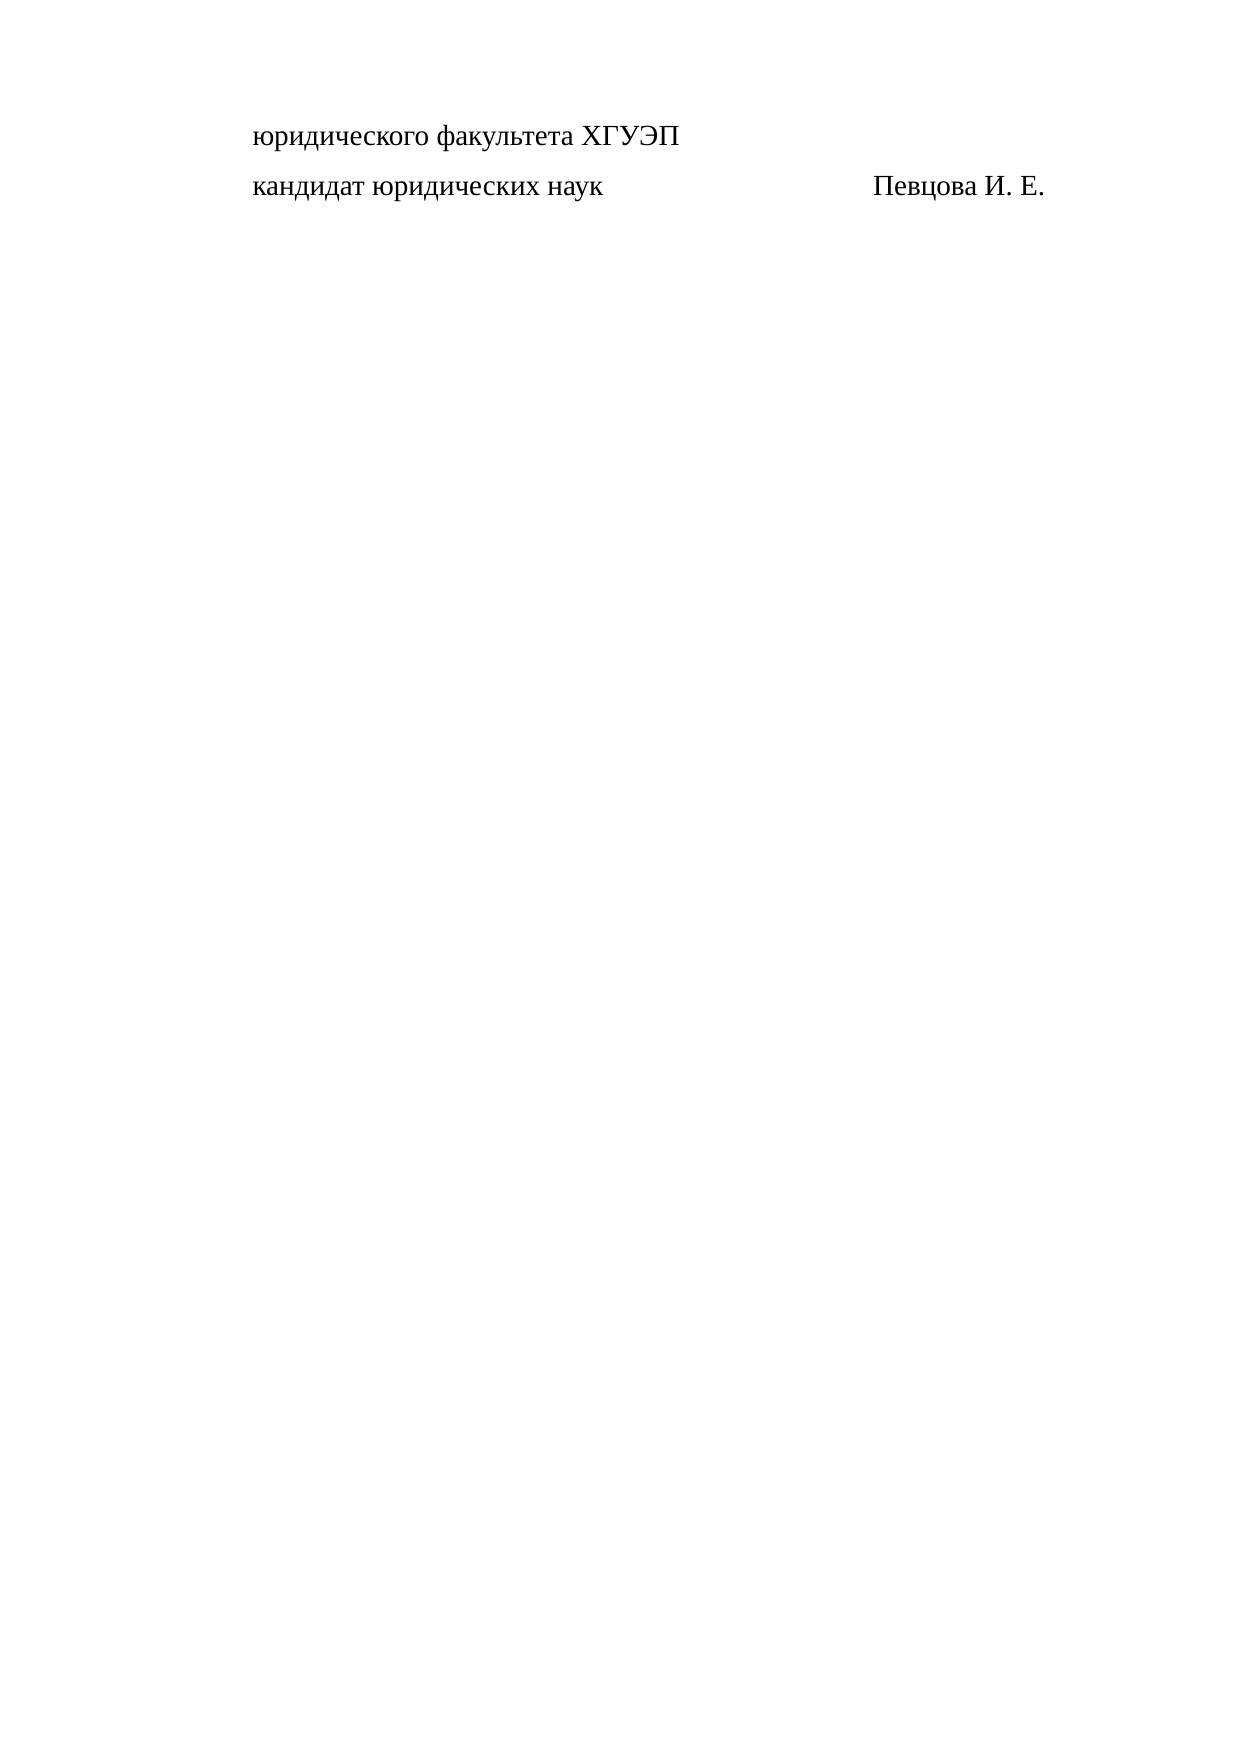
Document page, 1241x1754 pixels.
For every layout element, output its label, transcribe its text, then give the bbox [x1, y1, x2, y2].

text кандидат юридических наук Певцова И. Е. [252, 168, 1152, 202]
text юридического факультета ХГУЭП [252, 118, 1152, 152]
